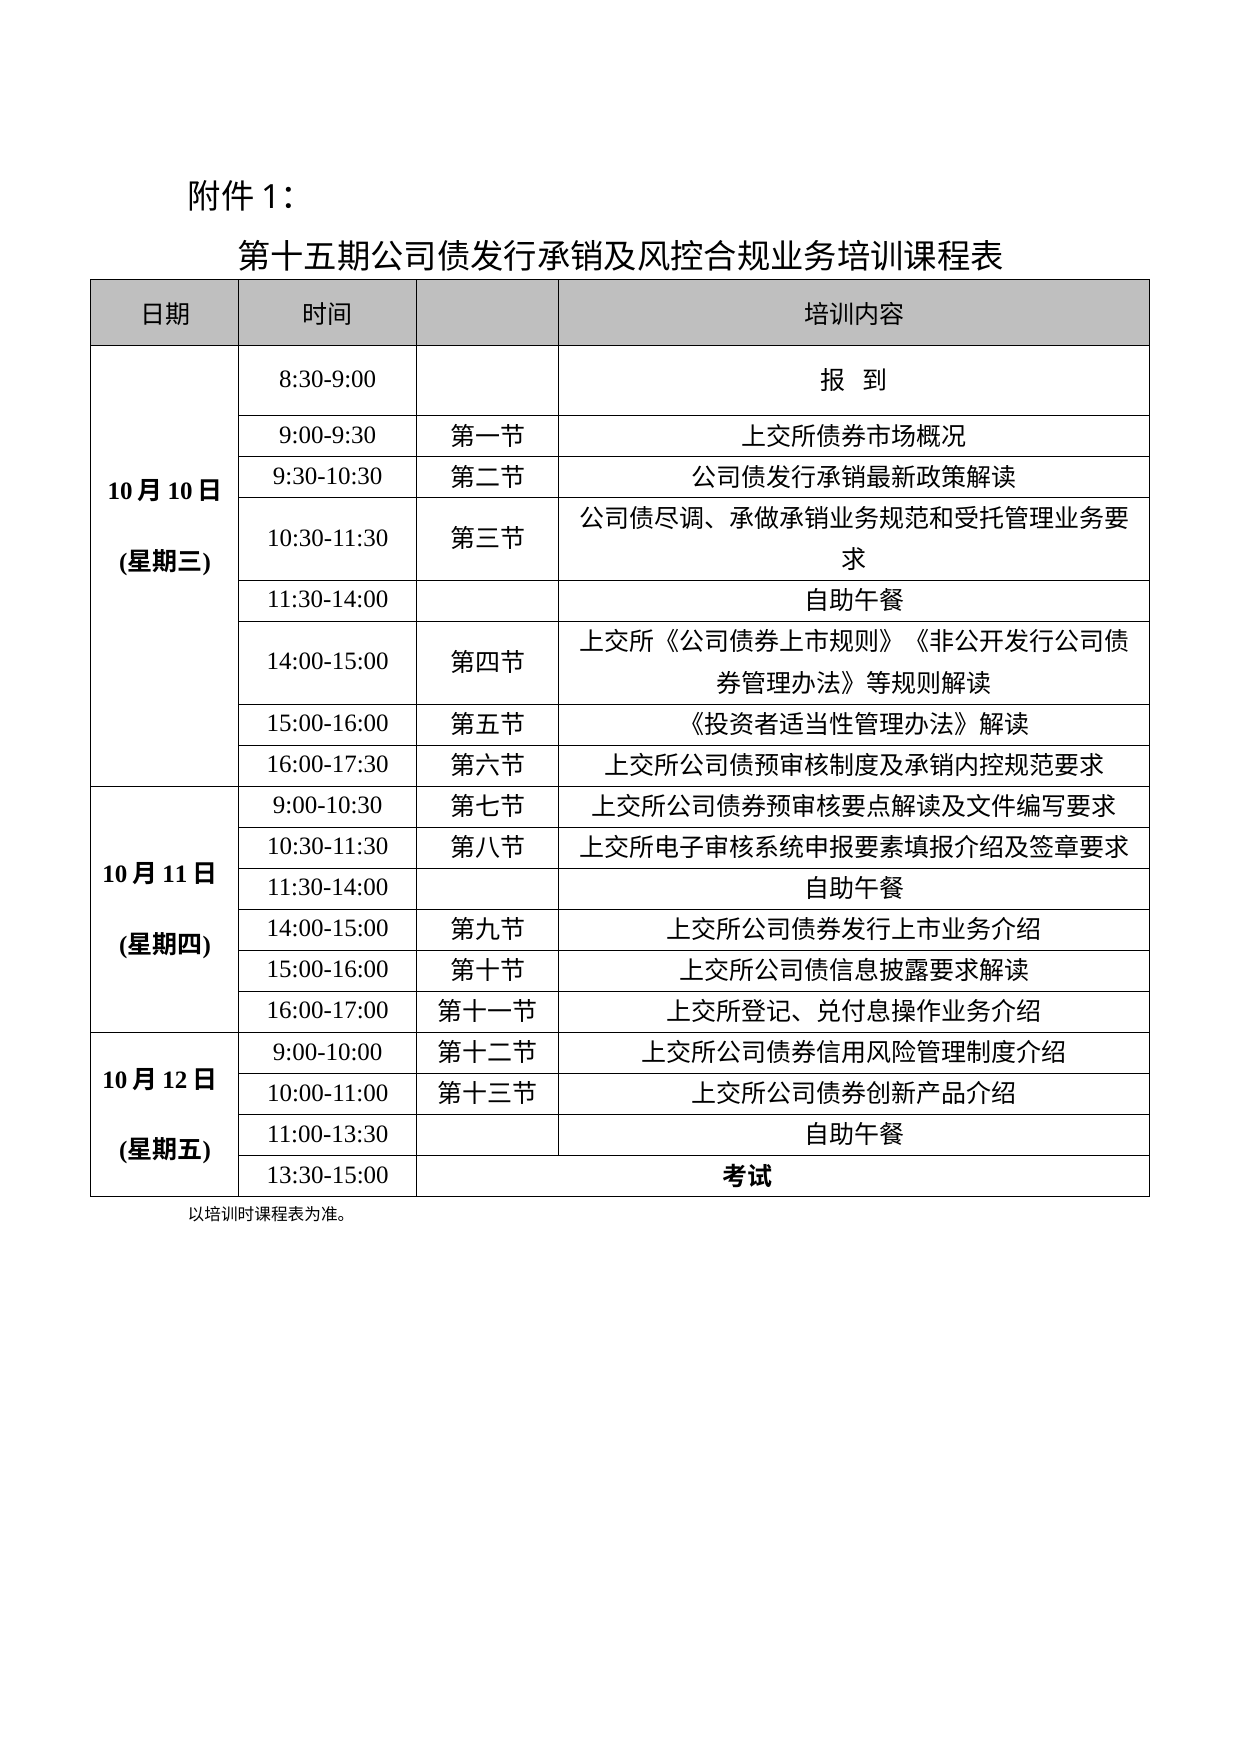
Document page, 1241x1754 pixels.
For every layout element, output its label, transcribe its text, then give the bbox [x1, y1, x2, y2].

table_header [417, 280, 558, 345]
table_cell 第八节 [417, 828, 558, 868]
table_cell 第一节 [417, 416, 558, 456]
table_cell 自助午餐 [559, 1115, 1149, 1155]
table_cell 上交所债券市场概况 [559, 416, 1149, 456]
table_cell 公司债发行承销最新政策解读 [559, 457, 1149, 497]
table_cell 13:30-15:00 [239, 1156, 416, 1196]
table_cell 10:30-11:30 [239, 828, 416, 868]
table_cell 10月12日 (星期五) [91, 1033, 238, 1196]
text 第十五期公司债发行承销及风控合规业务培训课程表 [187, 227, 1053, 279]
table_cell 10:30-11:30 [239, 498, 416, 580]
table_cell 第十一节 [417, 992, 558, 1032]
table_header 时间 [239, 280, 416, 345]
text 附件1： [187, 162, 1053, 227]
table_cell 上交所公司债券创新产品介绍 [559, 1074, 1149, 1114]
text 以培训时课程表为准。 [187, 1197, 1053, 1229]
table_cell [417, 869, 558, 909]
table_cell 14:00-15:00 [239, 622, 416, 703]
table_cell 9:00-10:00 [239, 1033, 416, 1073]
table_cell 第十节 [417, 951, 558, 991]
table_header 培训内容 [559, 280, 1149, 345]
table_cell 上交所公司债券发行上市业务介绍 [559, 910, 1149, 950]
table_cell 上交所公司债预审核制度及承销内控规范要求 [559, 746, 1149, 786]
table_header 日期 [91, 280, 238, 345]
table_cell 15:00-16:00 [239, 705, 416, 744]
table_cell 公司债尽调、承做承销业务规范和受托管理业务要求 [559, 498, 1149, 580]
table_cell 第十三节 [417, 1074, 558, 1114]
table_cell 10月10日 (星期三) [91, 346, 238, 786]
table_cell 9:30-10:30 [239, 457, 416, 497]
table_cell 上交所《公司债券上市规则》《非公开发行公司债券管理办法》等规则解读 [559, 622, 1149, 703]
table_cell 16:00-17:00 [239, 992, 416, 1032]
table_cell 考试 [417, 1156, 1149, 1196]
table_cell 11:30-14:00 [239, 869, 416, 909]
table_cell 15:00-16:00 [239, 951, 416, 991]
table_cell [417, 581, 558, 621]
table_cell 《投资者适当性管理办法》解读 [559, 705, 1149, 744]
table_cell 16:00-17:30 [239, 746, 416, 786]
table_cell 自助午餐 [559, 581, 1149, 621]
table_cell 第十二节 [417, 1033, 558, 1073]
table_cell 第七节 [417, 787, 558, 827]
table_cell 第三节 [417, 498, 558, 580]
table_cell 自助午餐 [559, 869, 1149, 909]
table_cell 11:30-14:00 [239, 581, 416, 621]
table_cell 第四节 [417, 622, 558, 703]
table_cell 9:00-9:30 [239, 416, 416, 456]
table_cell 8:30-9:00 [239, 346, 416, 415]
table_cell 上交所公司债券信用风险管理制度介绍 [559, 1033, 1149, 1073]
table_cell 第五节 [417, 705, 558, 744]
table_cell 上交所公司债券预审核要点解读及文件编写要求 [559, 787, 1149, 827]
table_cell 11:00-13:30 [239, 1115, 416, 1155]
table_cell 报 到 [559, 346, 1149, 415]
table_cell 上交所电子审核系统申报要素填报介绍及签章要求 [559, 828, 1149, 868]
table_cell 9:00-10:30 [239, 787, 416, 827]
table_cell [417, 1115, 558, 1155]
table_cell 10:00-11:00 [239, 1074, 416, 1114]
table_cell 上交所登记、兑付息操作业务介绍 [559, 992, 1149, 1032]
table_cell 第六节 [417, 746, 558, 786]
table_cell 14:00-15:00 [239, 910, 416, 950]
table_cell 上交所公司债信息披露要求解读 [559, 951, 1149, 991]
table_cell 第二节 [417, 457, 558, 497]
table_cell 第九节 [417, 910, 558, 950]
table_cell [417, 346, 558, 415]
table_cell 10月11日 (星期四) [91, 787, 238, 1032]
